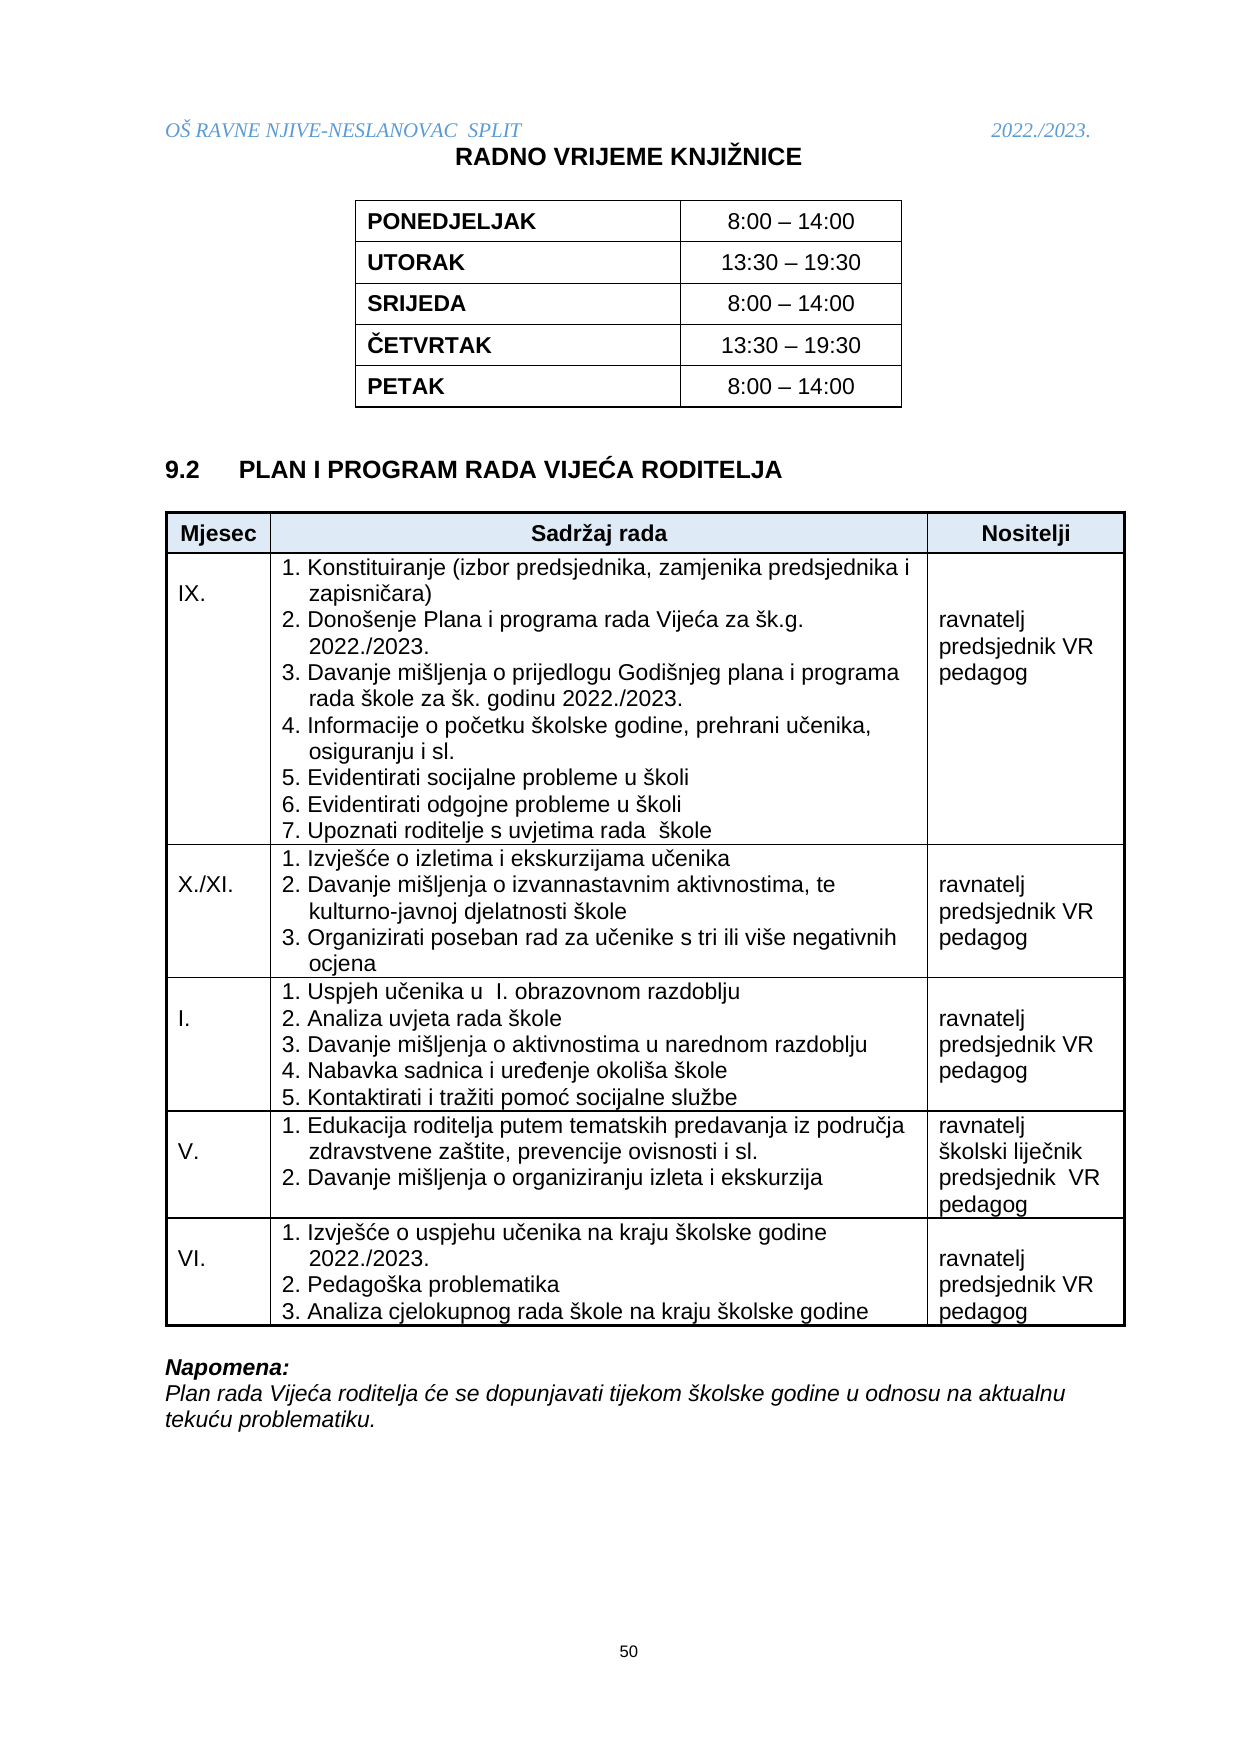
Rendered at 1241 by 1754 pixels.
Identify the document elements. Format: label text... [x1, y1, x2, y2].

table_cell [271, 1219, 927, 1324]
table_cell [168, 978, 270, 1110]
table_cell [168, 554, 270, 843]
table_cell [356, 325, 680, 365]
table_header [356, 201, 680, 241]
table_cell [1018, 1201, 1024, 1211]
text Plan rada Vijeća roditelja će se dopunjavati tijekom školske godine u odnosu na aktualnu tekuću problematiku. [165, 1380, 1092, 1433]
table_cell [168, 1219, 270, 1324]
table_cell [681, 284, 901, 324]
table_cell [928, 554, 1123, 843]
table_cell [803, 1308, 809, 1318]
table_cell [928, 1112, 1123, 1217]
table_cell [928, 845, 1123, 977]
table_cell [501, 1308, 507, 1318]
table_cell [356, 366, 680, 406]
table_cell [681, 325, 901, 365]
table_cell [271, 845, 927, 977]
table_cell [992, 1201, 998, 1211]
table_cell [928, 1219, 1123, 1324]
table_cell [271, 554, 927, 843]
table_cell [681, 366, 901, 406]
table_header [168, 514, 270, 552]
text 9.2 Plan i program rada Vijeća roditelja [165, 456, 1092, 484]
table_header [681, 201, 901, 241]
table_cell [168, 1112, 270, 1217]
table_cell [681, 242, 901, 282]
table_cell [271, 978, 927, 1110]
text Napomena: [165, 1353, 1092, 1380]
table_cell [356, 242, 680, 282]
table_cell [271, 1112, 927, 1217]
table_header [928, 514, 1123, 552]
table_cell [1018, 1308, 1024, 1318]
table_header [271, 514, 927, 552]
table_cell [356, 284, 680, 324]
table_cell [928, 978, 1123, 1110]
text RADNO VRIJEME KNJIŽNICE [165, 142, 1092, 171]
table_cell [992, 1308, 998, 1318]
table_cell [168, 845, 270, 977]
